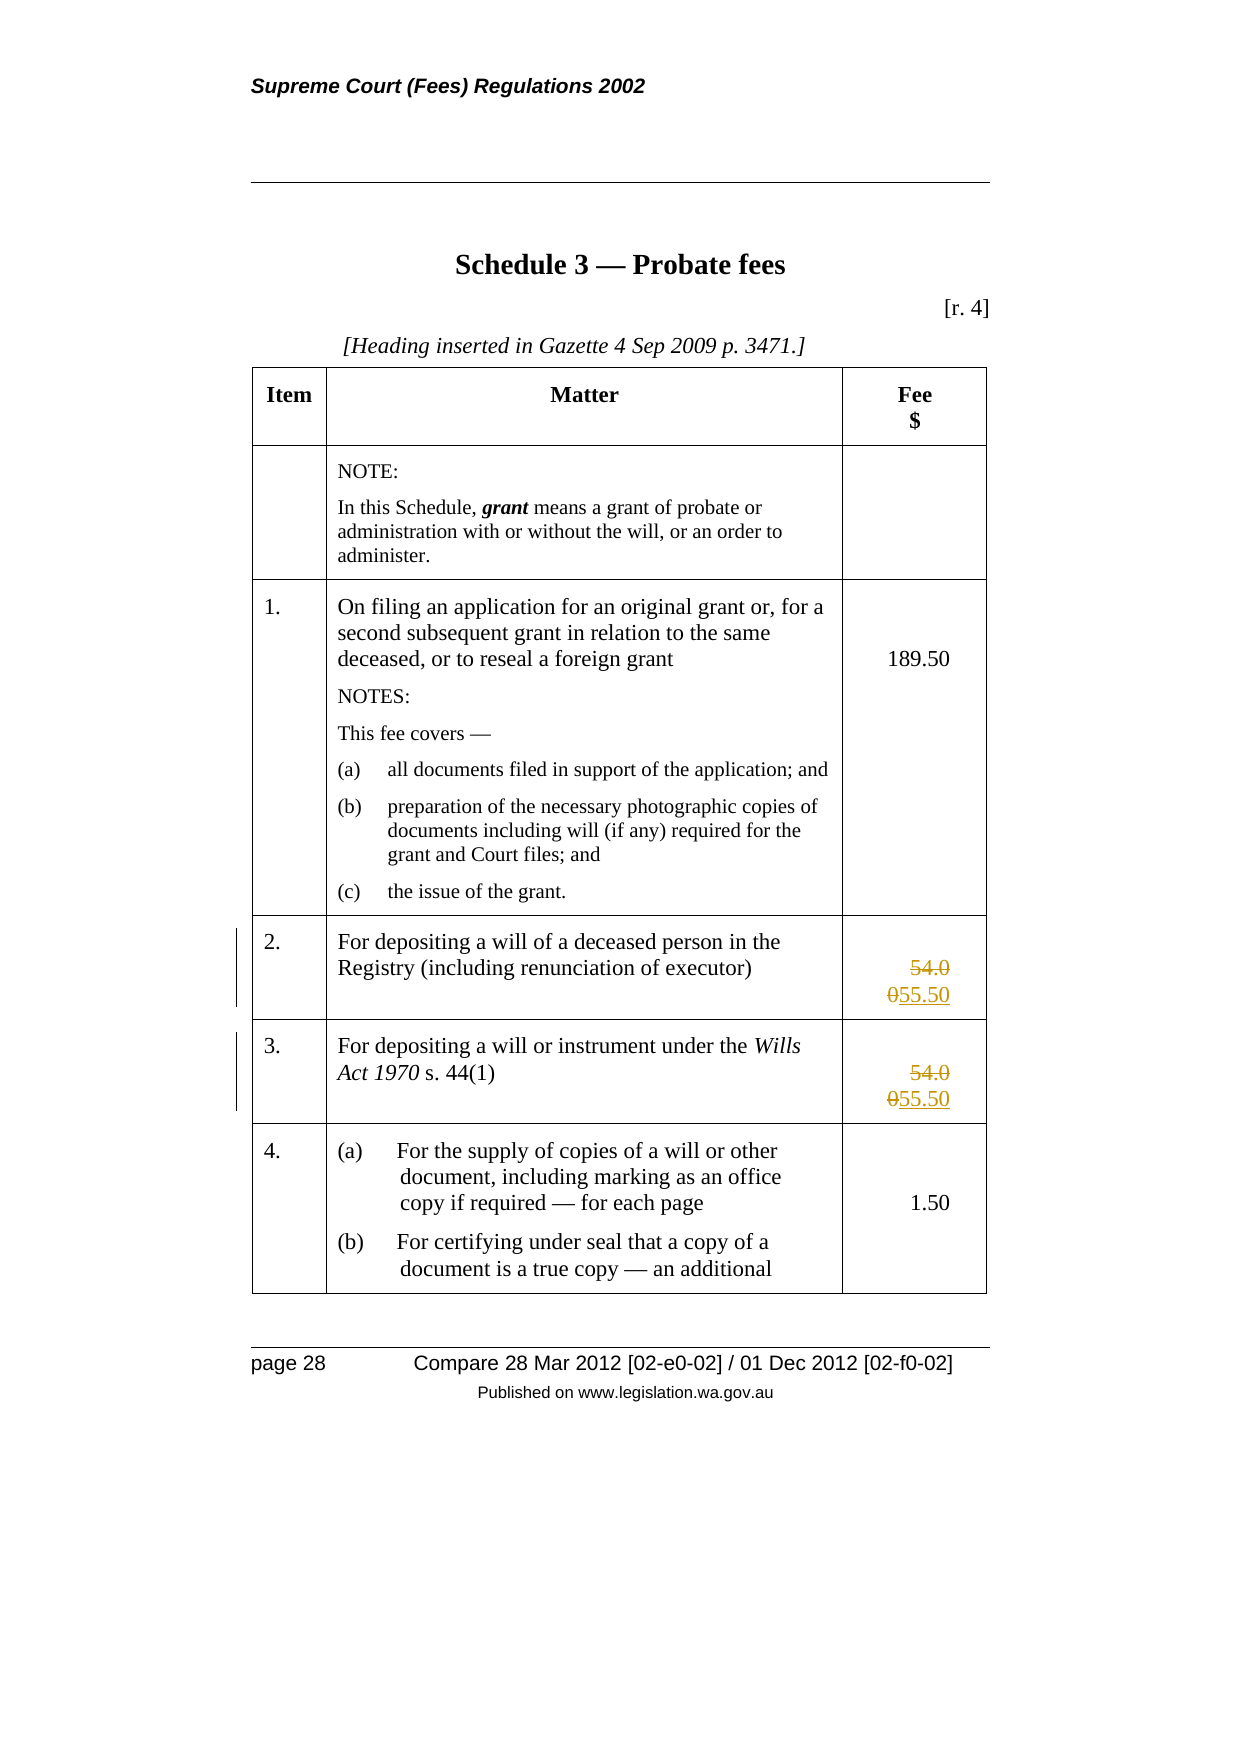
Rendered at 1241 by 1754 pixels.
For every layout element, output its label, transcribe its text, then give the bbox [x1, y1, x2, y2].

text [r. 4] [251, 293, 990, 320]
table_cell 3. [253, 1020, 326, 1123]
subtitle Schedule 3 — Probate fees [251, 247, 990, 281]
table_header Fee $ [843, 368, 986, 445]
table_cell [843, 446, 986, 579]
table_cell [253, 446, 326, 579]
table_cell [327, 1124, 842, 1293]
table_cell 1. [253, 580, 326, 914]
table_header Item [253, 368, 326, 445]
table_cell 189.50 [843, 580, 986, 914]
table_cell NOTE: In this Schedule, grant means a grant of probate or administration with or without the will, or an order to administer. [327, 446, 842, 579]
table_cell [843, 916, 986, 1019]
subtitle [Heading inserted in Gazette 4 Sep 2009 p. 3471.] [251, 332, 990, 359]
table_cell For depositing a will of a deceased person in the Registry (including renunciation of executor) [327, 916, 842, 1019]
table_cell 4. [253, 1124, 326, 1293]
table_cell 2. [253, 916, 326, 1019]
table_cell For depositing a will or instrument under the Wills Act 1970 s. 44(1) [327, 1020, 842, 1123]
table_header Matter [327, 368, 842, 445]
table_cell [843, 1020, 986, 1123]
table_cell On filing an application for an original grant or, for a second subsequent grant in relation to the same deceased, or to reseal a foreign grant NOTES: This fee covers — (a) all documents filed in support of the application; and (b) preparation of the necessary photographic copies of documents including will (if any) required for the grant and Court files; and (c) the issue of the grant. [327, 580, 842, 914]
table_cell 1.50 13. [843, 1124, 986, 1293]
